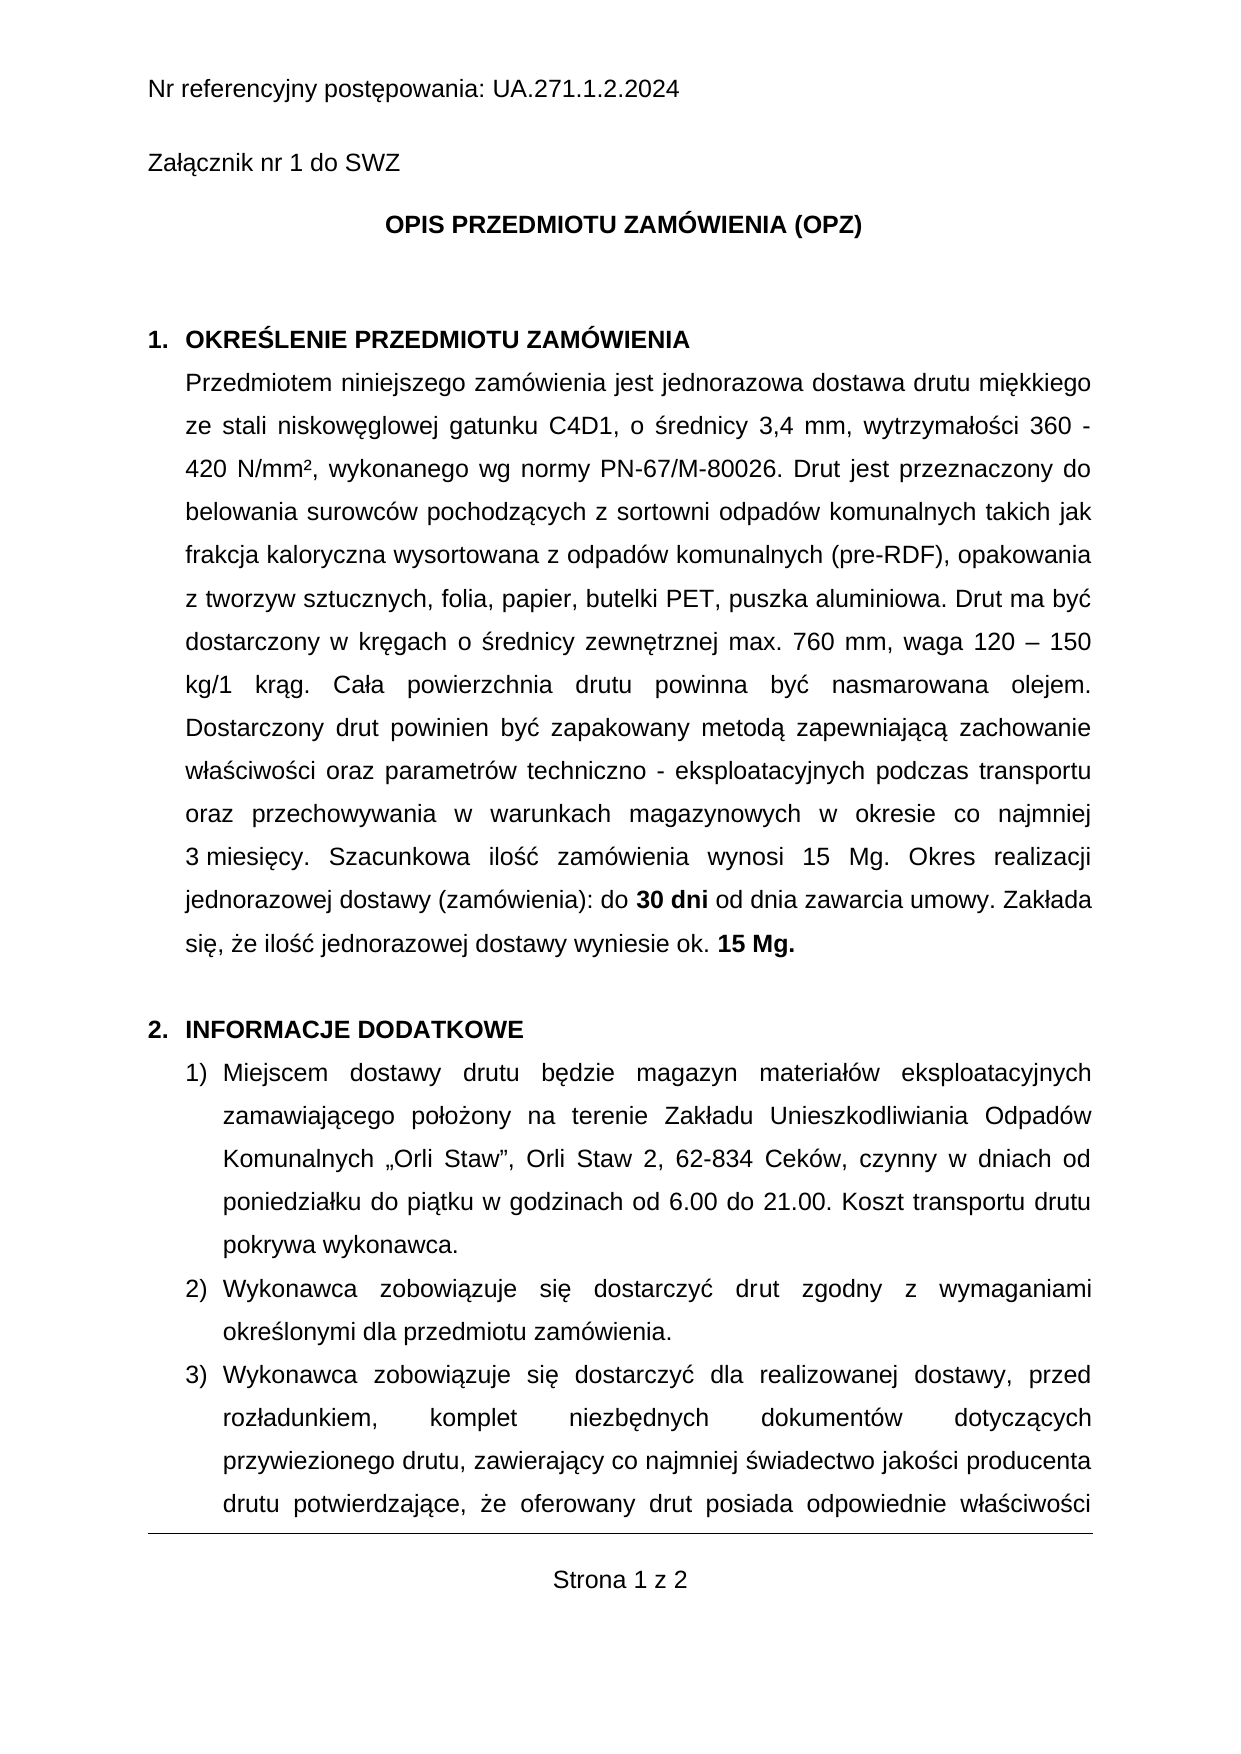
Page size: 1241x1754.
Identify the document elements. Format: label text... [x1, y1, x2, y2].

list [185, 1360, 1093, 1518]
text OPIS PRZEDMIOTU ZAMÓWIENIA (OPZ) [148, 210, 1093, 239]
text Załącznik nr 1 do SWZ [148, 148, 1093, 176]
text Przedmiotem niniejszego zamówienia jest jednorazowa dostawa drutu miękkiego ze stali niskowęglowej gatunku C4D1, o średnicy 3,4 mm, wytrzymałości 360 - 420 N/mm², wykonanego wg normy PN-67/M-80026. Drut jest przeznaczony do belowania surowców pochodzących z sortowni odpadów komunalnych takich jak frakcja kaloryczna wysortowana z odpadów komunalnych (pre-RDF), opakowania z tworzyw sztucznych, folia, papier, butelki PET, puszka aluminiowa. Drut ma być dostarczony w kręgach o średnicy zewnętrznej max. 760 mm, waga 120 – 150 kg/1 krąg. Cała powierzchnia drutu powinna być nasmarowana olejem. Dostarczony drut powinien być zapakowany metodą zapewniającą zachowanie właściwości oraz parametrów techniczno - eksploatacyjnych podczas transportu oraz przechowywania w warunkach magazynowych w okresie co najmniej 3 miesięcy. Szacunkowa ilość zamówienia wynosi 15 Mg. Okres realizacji jednorazowej dostawy (zamówienia): do 30 dni od dnia zawarcia umowy. Zakłada się, że ilość jednorazowej dostawy wyniesie ok. 15 Mg. [185, 368, 1093, 957]
list OKREŚLENIE PRZEDMIOTU ZAMÓWIENIA [148, 325, 1093, 354]
list Miejscem dostawy drutu będzie magazyn materiałów eksploatacyjnych zamawiającego położony na terenie Zakładu Unieszkodliwiania Odpadów Komunalnych „Orli Staw”, Orli Staw 2, 62-834 Ceków, czynny w dniach od poniedziałku do piątku w godzinach od 6.00 do 21.00. Koszt transportu drutu pokrywa wykonawca. [185, 1058, 1093, 1259]
list Wykonawca zobowiązuje się dostarczyć drut zgodny z wymaganiami określonymi dla przedmiotu zamówienia. [185, 1274, 1093, 1346]
list INFORMACJE DODATKOWE [148, 1015, 1093, 1044]
